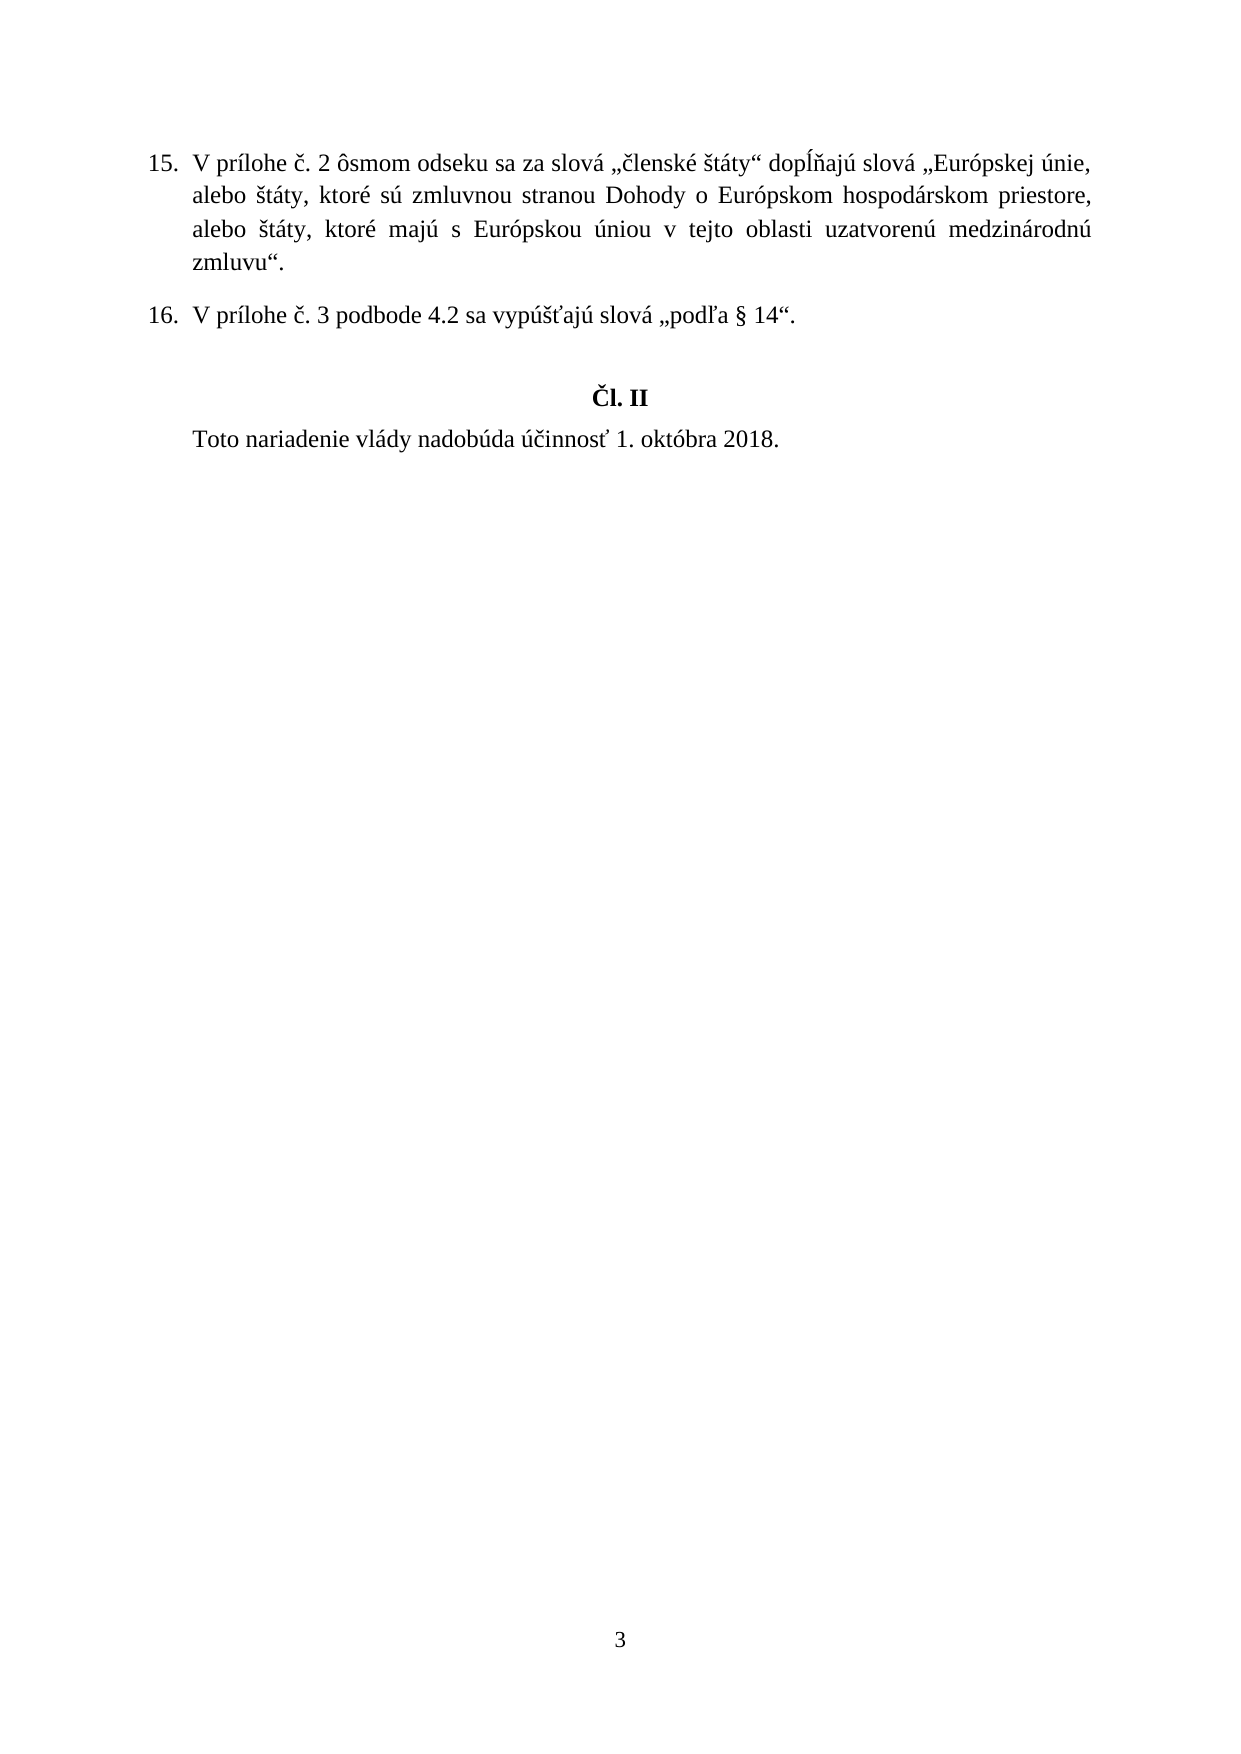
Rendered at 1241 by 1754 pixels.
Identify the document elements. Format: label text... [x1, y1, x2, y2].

list Čl. II [148, 383, 1093, 412]
list V prílohe č. 2 ôsmom odseku sa za slová „členské štáty“ dopĺňajú slová „Európskej únie, alebo štáty, ktoré sú zmluvnou stranou Dohody o Európskom hospodárskom priestore, alebo štáty, ktoré majú s Európskou úniou v tejto oblasti uzatvorenú medzinárodnú zmluvu“. [148, 148, 1093, 275]
list V prílohe č. 3 podbode 4.2 sa vypúšťajú slová „podľa § 14“. [148, 301, 1093, 329]
text Toto nariadenie vlády nadobúda účinnosť 1. októbra 2018. [148, 424, 1093, 453]
